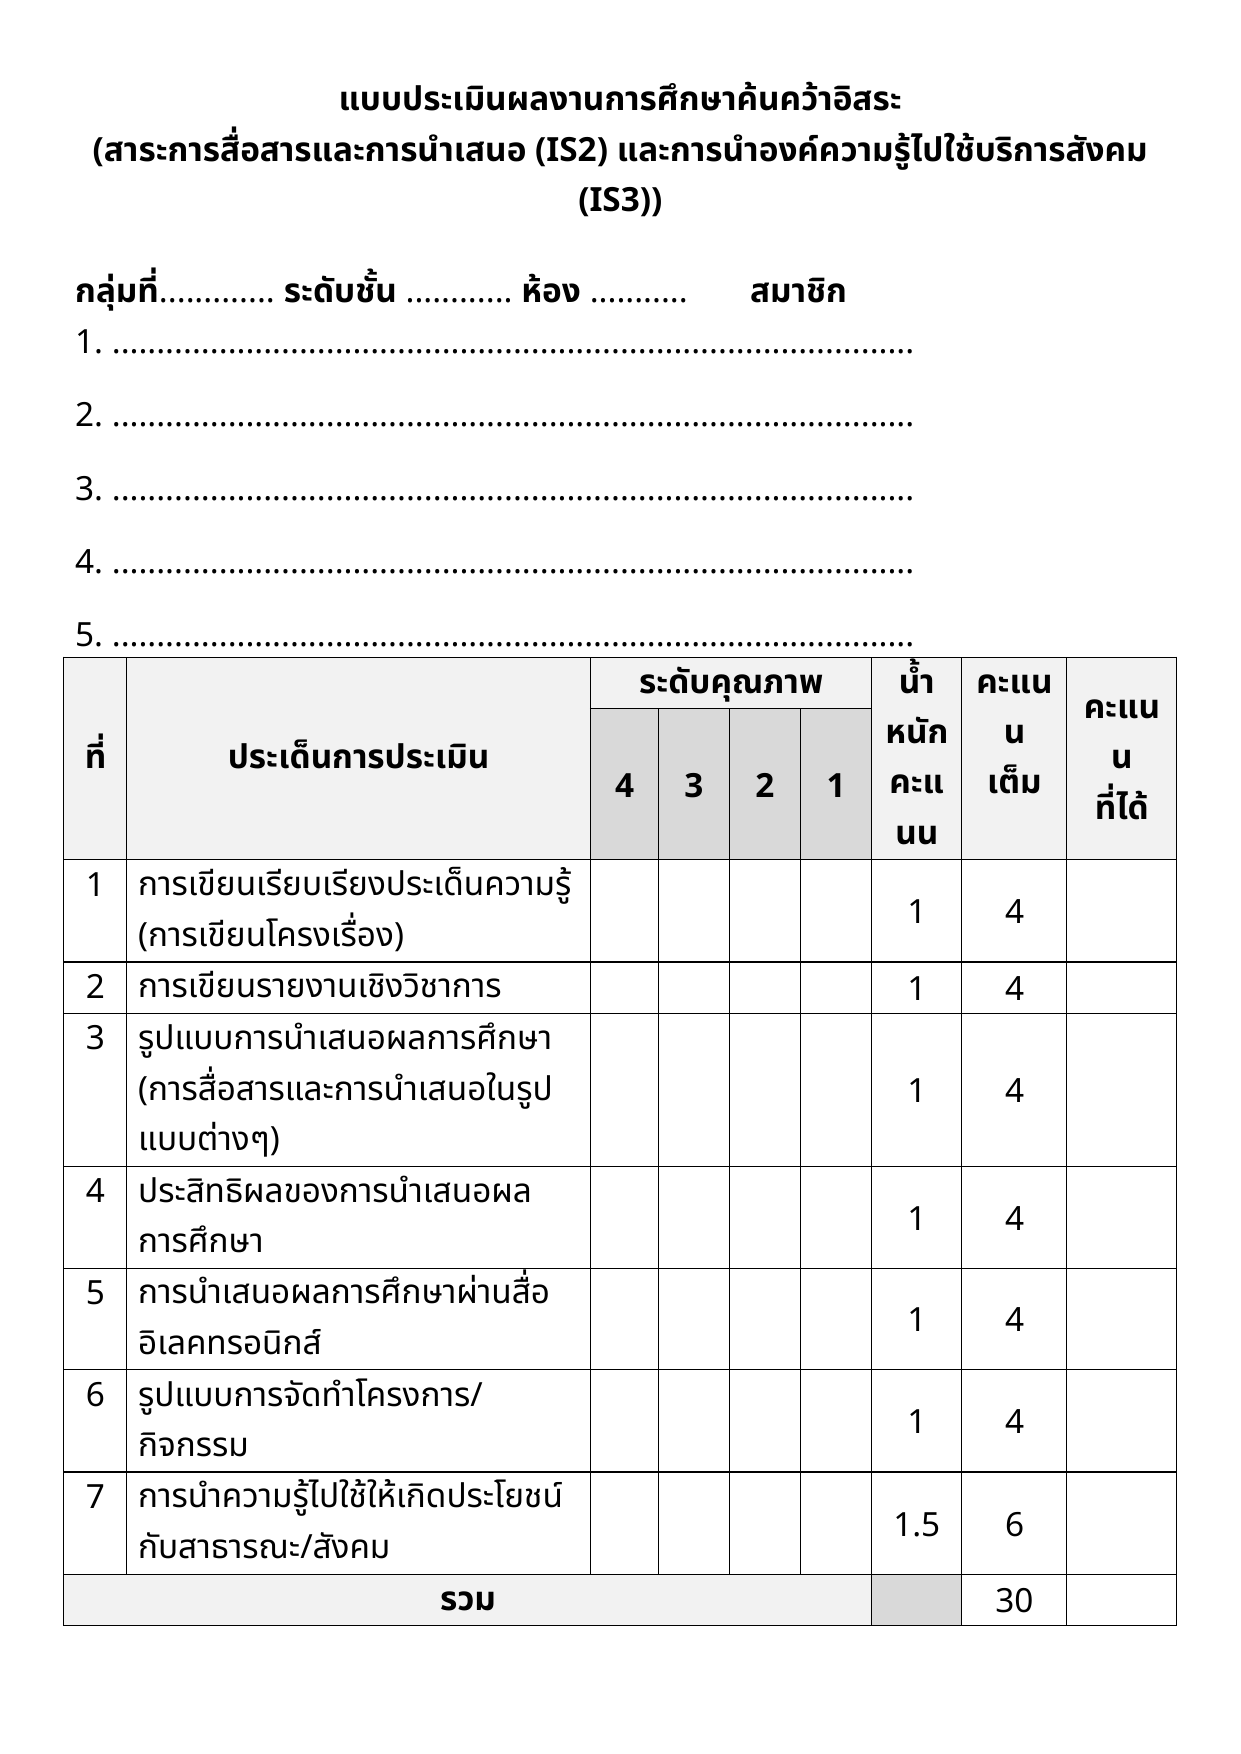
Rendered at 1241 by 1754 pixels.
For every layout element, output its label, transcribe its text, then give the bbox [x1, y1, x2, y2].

table_cell [801, 963, 871, 1013]
text 4. .......................................................................................... [75, 510, 1165, 583]
table_header คะแนน เต็ม [962, 658, 1066, 859]
table_header ประเด็นการประเมิน [127, 658, 590, 859]
table_cell [659, 1014, 729, 1166]
text 5. .......................................................................................... [75, 583, 1165, 657]
table_cell รูปแบบการนำเสนอผลการศึกษา (การสื่อสารและการนำเสนอในรูปแบบต่างๆ) [127, 1014, 590, 1166]
table_header ระดับคุณภาพ [591, 658, 871, 708]
table_cell [1067, 1167, 1176, 1267]
table_cell [1067, 860, 1176, 961]
table_cell การเขียนเรียบเรียงประเด็นความรู้ (การเขียนโครงเรื่อง) [127, 860, 590, 961]
table_cell รูปแบบการจัดทำโครงการ/กิจกรรม [127, 1370, 590, 1471]
table_cell 1 [872, 1269, 961, 1369]
table_cell 1.5 [872, 1473, 961, 1573]
table_cell 1 [872, 1014, 961, 1166]
table_cell 2 [64, 963, 126, 1013]
table_cell รวม [64, 1575, 871, 1625]
table_cell [659, 860, 729, 961]
table_cell [1067, 1269, 1176, 1369]
table_cell [730, 1269, 800, 1369]
table_cell [730, 860, 800, 961]
table_cell [801, 1473, 871, 1573]
table_cell [801, 1167, 871, 1267]
table_cell 3 [659, 709, 729, 859]
table_cell [801, 1269, 871, 1369]
text 3. .......................................................................................... [75, 436, 1165, 510]
table_cell [659, 963, 729, 1013]
table_cell [591, 1014, 658, 1166]
table_cell 1 [872, 1370, 961, 1471]
table_cell 1 [872, 1167, 961, 1267]
table_header ที่ [64, 658, 126, 859]
table_cell 4 [962, 963, 1066, 1013]
table_cell 7 [64, 1473, 126, 1573]
table_cell [1067, 1575, 1176, 1625]
table_cell [659, 1167, 729, 1267]
text กลุ่มที่............. ระดับชั้น ............ ห้อง ........... สมาชิก 1. .......................................................................................... [75, 267, 1165, 363]
table_cell 1 [801, 709, 871, 859]
table_cell [1067, 963, 1176, 1013]
table_cell 5 [64, 1269, 126, 1369]
table_cell [591, 963, 658, 1013]
table_cell การนำความรู้ไปใช้ให้เกิดประโยชน์กับสาธารณะ/สังคม [127, 1473, 590, 1573]
table_cell 6 [962, 1473, 1066, 1573]
table_cell 3 [64, 1014, 126, 1166]
table_cell 1 [64, 860, 126, 961]
table_cell [591, 1473, 658, 1573]
table_cell 2 [730, 709, 800, 859]
table_cell [591, 1370, 658, 1471]
table_cell การนำเสนอผลการศึกษาผ่านสื่ออิเลคทรอนิกส์ [127, 1269, 590, 1369]
table_cell 1 [872, 963, 961, 1013]
table_cell [801, 860, 871, 961]
table_cell [801, 1370, 871, 1471]
table_cell [659, 1473, 729, 1573]
table_cell [659, 1370, 729, 1471]
table_cell ประสิทธิผลของการนำเสนอผลการศึกษา [127, 1167, 590, 1267]
table_cell 4 [962, 1167, 1066, 1267]
table_cell 4 [64, 1167, 126, 1267]
table_cell [1067, 1014, 1176, 1166]
table_cell 4 [591, 709, 658, 859]
text (สาระการสื่อสารและการนำเสนอ (IS2) และการนำองค์ความรู้ไปใช้บริการสังคม (IS3)) [75, 125, 1165, 221]
table_cell 30 [962, 1575, 1066, 1625]
text แบบประเมินผลงานการศึกษาค้นคว้าอิสระ [75, 75, 1165, 125]
table_cell 4 [962, 860, 1066, 961]
table_cell [730, 1473, 800, 1573]
text 2. .......................................................................................... [75, 363, 1165, 436]
table_cell 1 [872, 860, 961, 961]
table_cell 4 [962, 1370, 1066, 1471]
table_header คะแนน ที่ได้ [1067, 658, 1176, 859]
table_cell 4 [962, 1269, 1066, 1369]
table_cell [872, 1575, 961, 1625]
table_cell การเขียนรายงานเชิงวิชาการ [127, 963, 590, 1013]
table_cell [1067, 1370, 1176, 1471]
table_cell [659, 1269, 729, 1369]
table_cell [591, 860, 658, 961]
table_cell [1067, 1473, 1176, 1573]
table_header น้ำหนักคะแนน [872, 658, 961, 859]
table_cell 6 [64, 1370, 126, 1471]
table_cell [730, 1167, 800, 1267]
table_cell [730, 1370, 800, 1471]
table_cell [801, 1014, 871, 1166]
table_cell [730, 1014, 800, 1166]
table_cell 4 [962, 1014, 1066, 1166]
table_cell [591, 1269, 658, 1369]
table_cell [730, 963, 800, 1013]
table_cell [591, 1167, 658, 1267]
